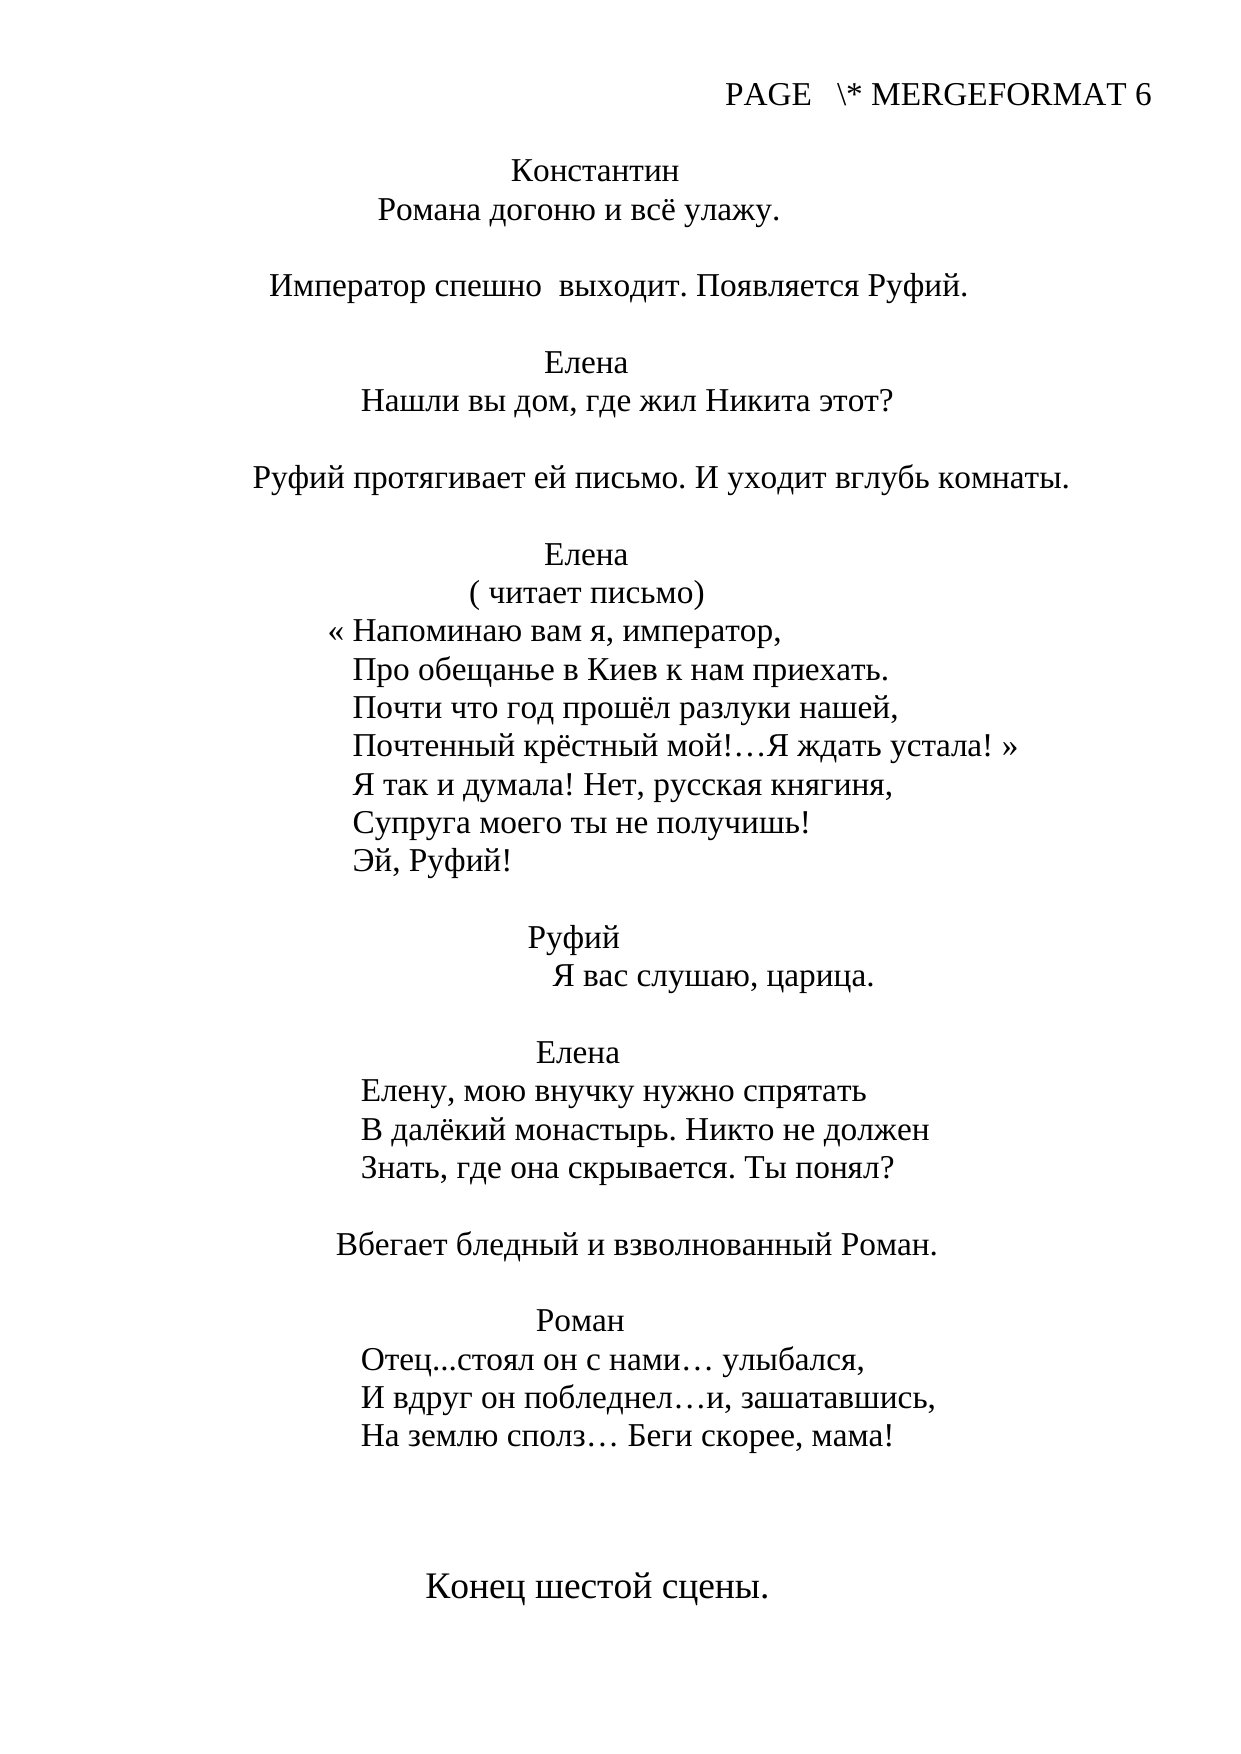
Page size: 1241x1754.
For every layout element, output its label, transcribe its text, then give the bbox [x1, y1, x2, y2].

text Нашли вы дом, где жил Никита этот? [177, 380, 1152, 419]
text Роман [177, 1300, 1152, 1339]
text Елена [177, 342, 1152, 380]
text Знать, где она скрывается. Ты понял? [177, 1147, 1152, 1185]
text Романа догоню и всё улажу. [177, 189, 1152, 227]
text « Напоминаю вам я, император, [177, 610, 1152, 649]
text Елена [177, 534, 1152, 572]
text Конец шестой сцены. [177, 1564, 1152, 1607]
text Вбегает бледный и взволнованный Роман. [177, 1224, 1152, 1262]
text На землю сполз… Беги скорее, мама! [177, 1415, 1152, 1454]
text И вдруг он побледнел…и, зашатавшись, [177, 1377, 1152, 1415]
text Император спешно выходит. Появляется Руфий. [177, 265, 1152, 304]
text В далёкий монастырь. Никто не должен [177, 1109, 1152, 1147]
text Руфий протягивает ей письмо. И уходит вглубь комнаты. [177, 457, 1152, 495]
text Про обещанье в Киев к нам приехать. [177, 649, 1152, 687]
text Почти что год прошёл разлуки нашей, [177, 687, 1152, 725]
text Елену, мою внучку нужно спрятать [177, 1070, 1152, 1109]
text Отец...стоял он с нами… улыбался, [177, 1339, 1152, 1377]
text ( читает письмо) [177, 572, 1152, 610]
text Руфий [177, 917, 1152, 955]
text Эй, Руфий! [177, 840, 1152, 879]
text Супруга моего ты не получишь! [177, 802, 1152, 840]
text Я так и думала! Нет, русская княгиня, [177, 764, 1152, 802]
text Елена [177, 1032, 1152, 1070]
text Почтенный крёстный мой!…Я ждать устала! » [177, 725, 1152, 764]
text Константин [177, 150, 1152, 189]
text Я вас слушаю, царица. [177, 955, 1152, 994]
